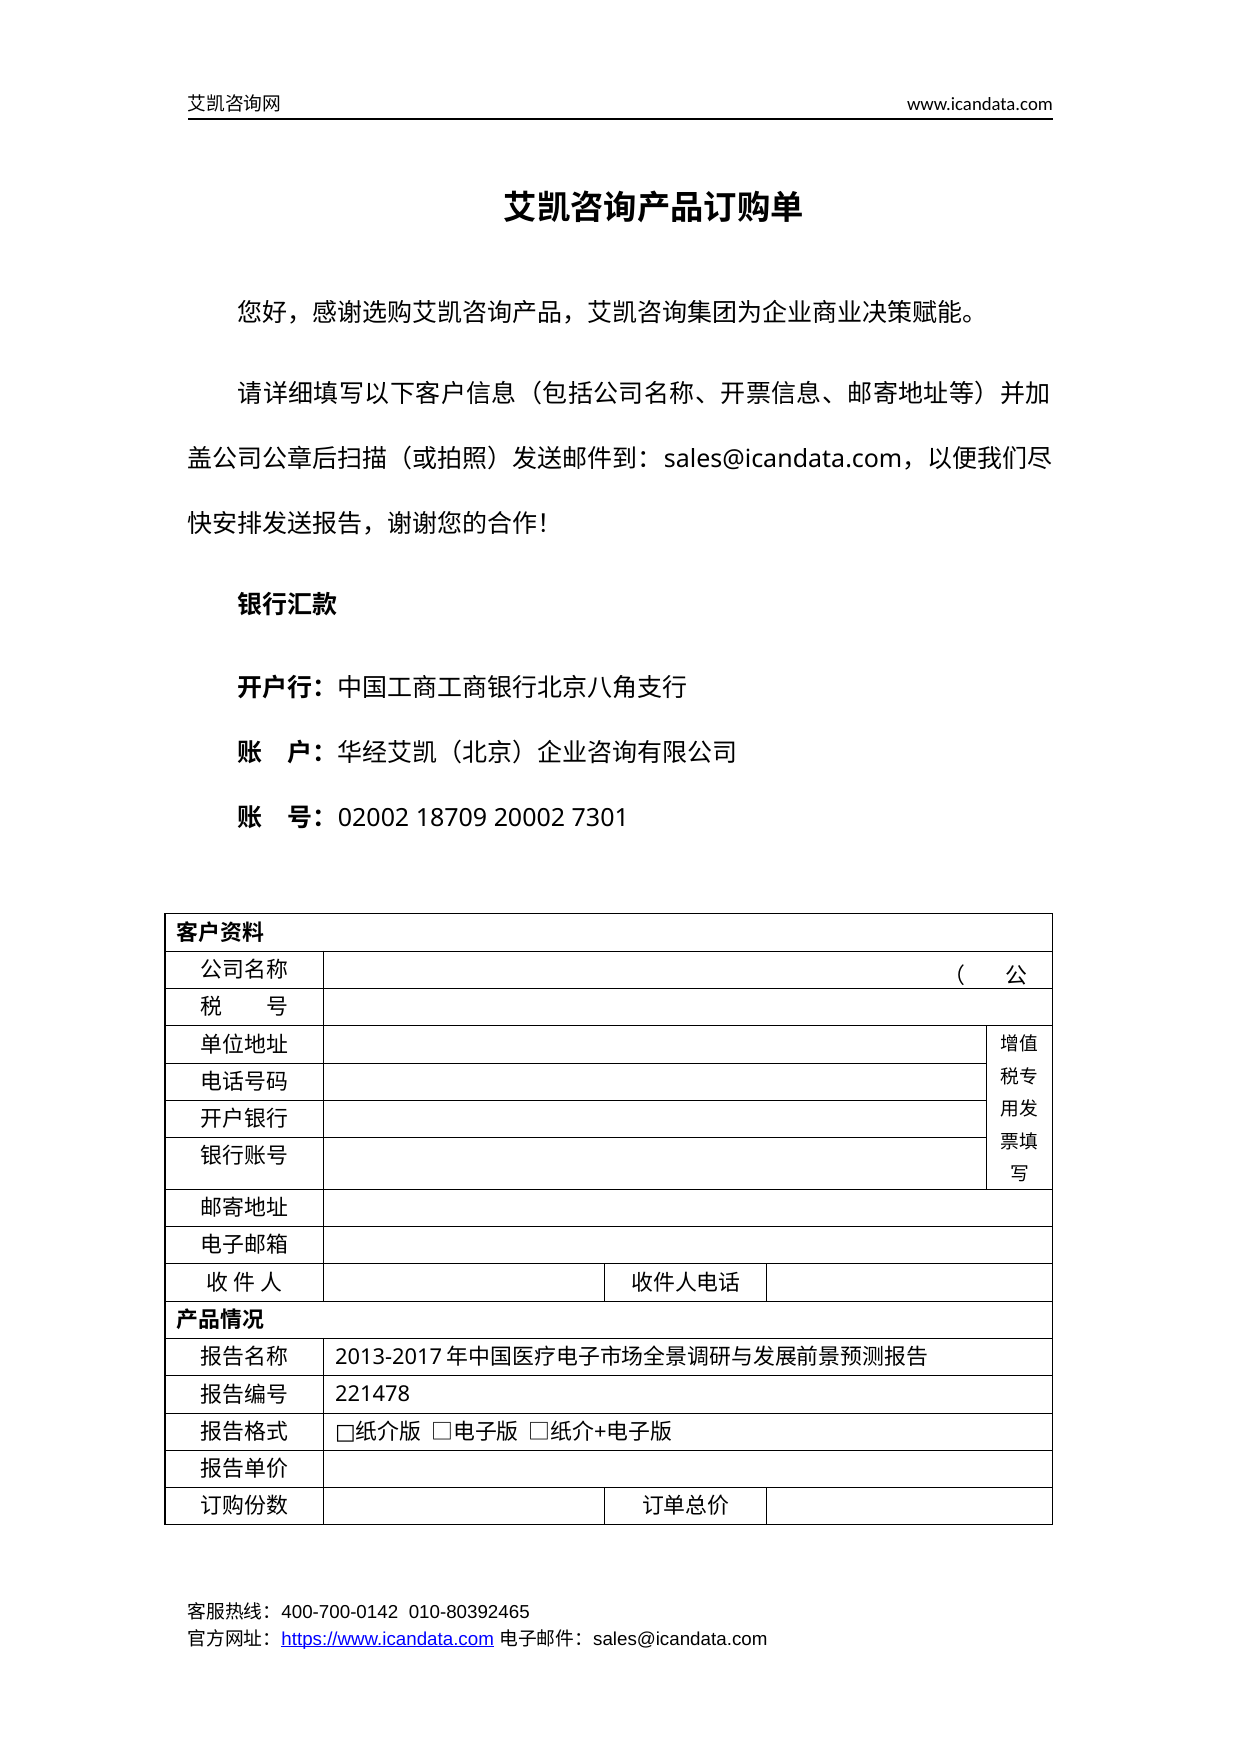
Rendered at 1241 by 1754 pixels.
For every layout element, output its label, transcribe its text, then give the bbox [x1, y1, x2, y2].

table_cell [324, 1026, 986, 1062]
table_cell [324, 1101, 986, 1137]
table_cell □纸介版 □电子版 □纸介+电子版 [324, 1414, 1052, 1450]
table_cell [324, 989, 1052, 1025]
table_cell 报告名称 [166, 1339, 323, 1375]
table_cell [767, 1488, 1052, 1524]
table_cell 产品情况 [166, 1302, 1052, 1338]
table_cell [324, 1227, 1052, 1263]
table_cell [324, 1190, 1052, 1226]
text 账 户：华经艾凯（北京）企业咨询有限公司 [187, 718, 1053, 783]
table_cell 电子邮箱 [166, 1227, 323, 1263]
table_cell [324, 1064, 986, 1100]
table_cell 报告单价 [166, 1451, 323, 1487]
text 银行汇款 [187, 570, 1053, 635]
text 请详细填写以下客户信息（包括公司名称、开票信息、邮寄地址等）并加盖公司公章后扫描（或拍照）发送邮件到：sales@icandata.com，以便我们尽快安排发送报告，谢谢您的合作！ [187, 359, 1053, 554]
table_cell 221478 [324, 1376, 1052, 1412]
table_cell [767, 1264, 1052, 1301]
table_cell 订单总价 [605, 1488, 766, 1524]
table_cell 报告编号 [166, 1376, 323, 1412]
table_cell 报告格式 [166, 1414, 323, 1450]
table_cell 税 号 [166, 989, 323, 1025]
table_cell 邮寄地址 [166, 1190, 323, 1226]
table_header 客户资料 [166, 914, 1052, 951]
table_cell 开户银行 [166, 1101, 323, 1137]
table_cell 2013-2017年中国医疗电子市场全景调研与发展前景预测报告 [324, 1339, 1052, 1375]
table_cell 收件人电话 [605, 1264, 766, 1301]
text 开户行：中国工商工商银行北京八角支行 [187, 653, 1053, 718]
table_cell 银行账号 [166, 1138, 323, 1189]
table_cell 单位地址 [166, 1026, 323, 1062]
table_cell 增值税专用发票填写 [987, 1026, 1052, 1189]
text 您好，感谢选购艾凯咨询产品，艾凯咨询集团为企业商业决策赋能。 [187, 278, 1053, 343]
table_cell 公司名称 [166, 952, 323, 988]
table_cell [324, 952, 1052, 988]
table_cell 电话号码 [166, 1064, 323, 1100]
table_cell 收 件 人 [166, 1264, 323, 1301]
table_cell [324, 1488, 604, 1524]
table_cell [324, 1451, 1052, 1487]
text 艾凯咨询产品订购单 [187, 172, 1053, 237]
text 账 号：02002 18709 20002 7301 [187, 783, 1053, 848]
table_cell [324, 1264, 604, 1301]
table_cell 订购份数 [166, 1488, 323, 1524]
table_cell [324, 1138, 986, 1189]
